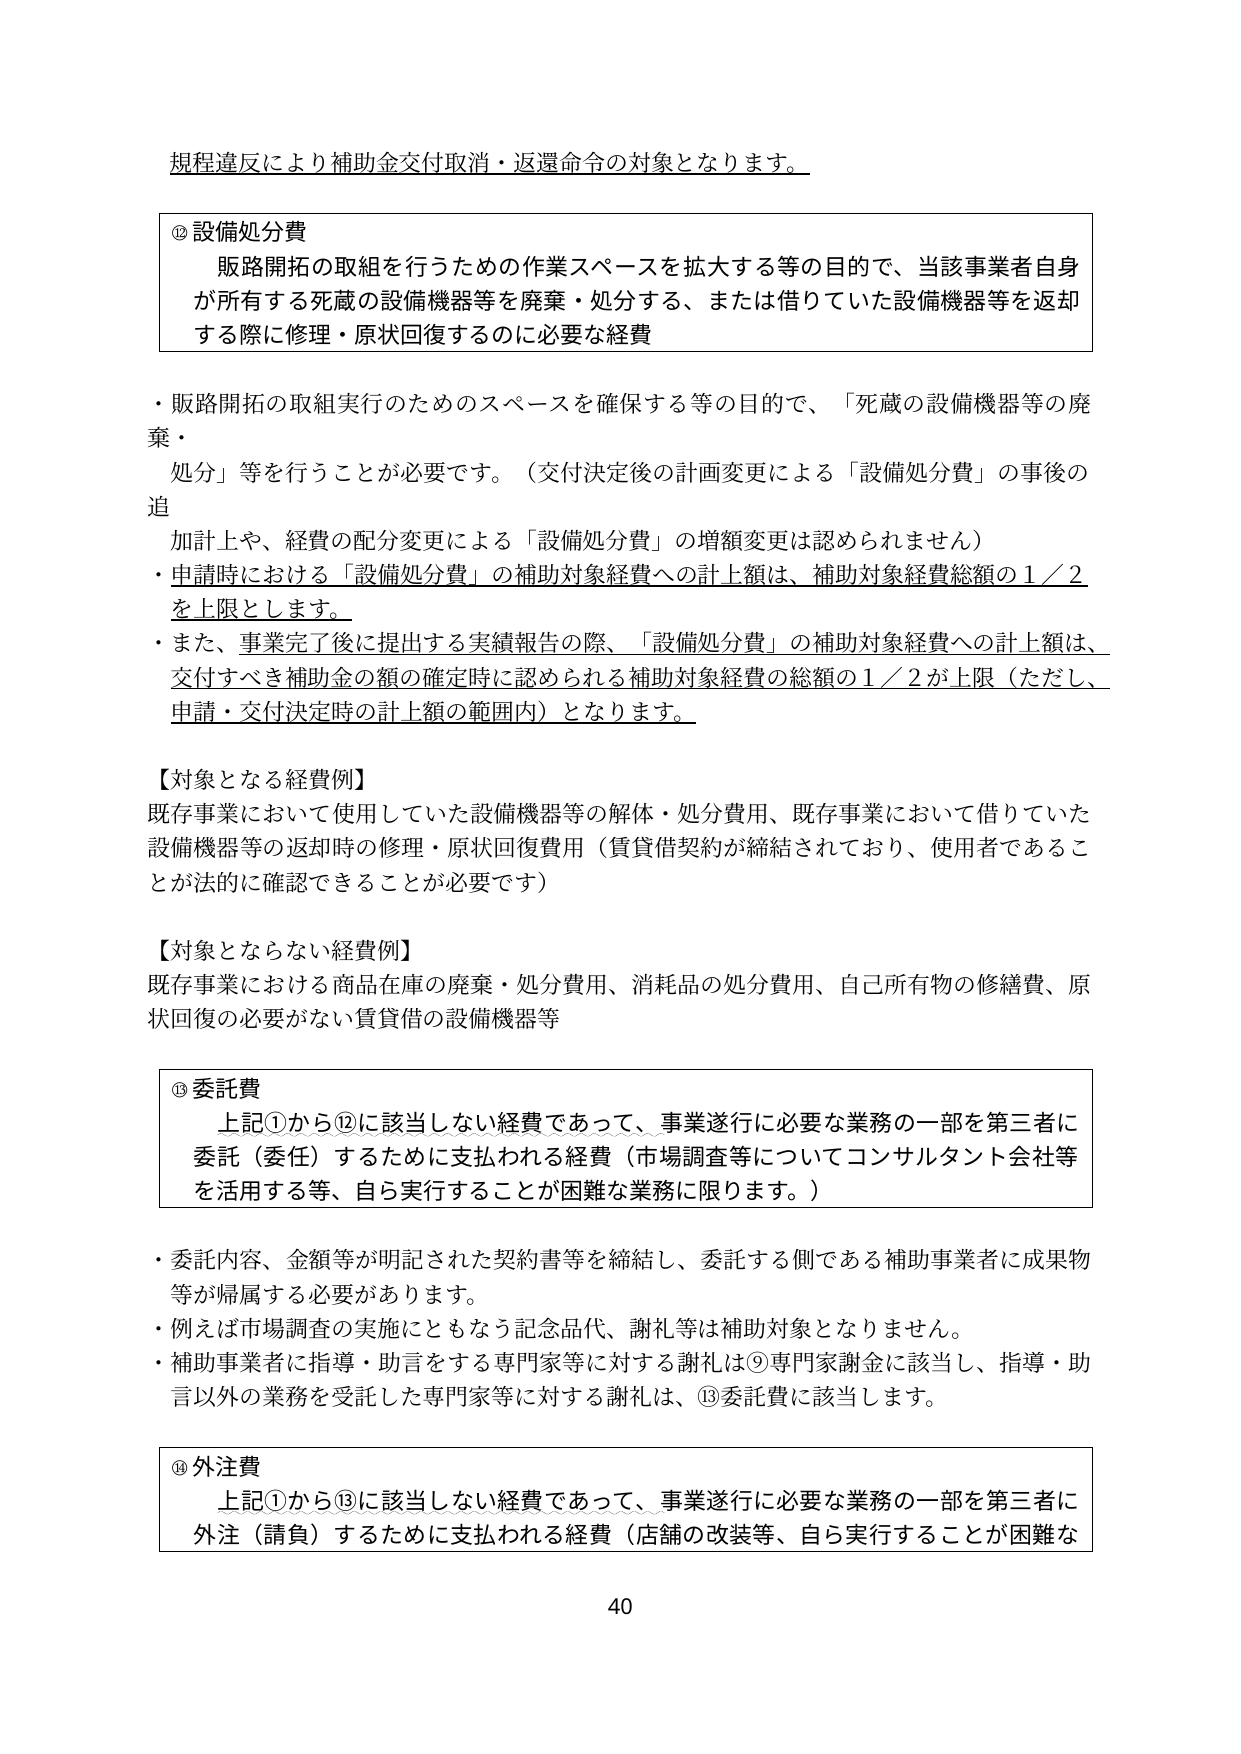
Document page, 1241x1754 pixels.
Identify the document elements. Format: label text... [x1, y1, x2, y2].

table_header ⑬委託費 上記①から⑫に該当しない経費であって、事業遂行に必要な業務の一部を第三者に委託（委任）するために支払われる経費（市場調査等についてコンサルタント会社等を活用する等、自ら実行することが困難な業務に限ります。） [160, 1070, 1092, 1207]
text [169, 144, 1092, 179]
text 交付すべき補助金の額の確定時に認められる補助対象経費の総額の１／２が上限（ただし、 [148, 659, 1092, 693]
text ・また、事業完了後に提出する実績報告の際、「設備処分費」の補助対象経費への計上額は、 [148, 625, 1092, 659]
text 既存事業において使用していた設備機器等の解体・処分費用、既存事業において借りていた設備機器等の返却時の修理・原状回復費用（賃貸借契約が締結されており、使用者であることが法的に確認できることが必要です） [148, 796, 1092, 898]
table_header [160, 1448, 1092, 1551]
text 処分」等を行うことが必要です。（交付決定後の計画変更による「設備処分費」の事後の追 [148, 454, 1092, 522]
text 加計上や、経費の配分変更による「設備処分費」の増額変更は認められません） [148, 522, 1092, 557]
text ・例えば市場調査の実施にともなう記念品代、謝礼等は補助対象となりません。 [148, 1310, 1092, 1344]
text を上限とします。 [148, 591, 1092, 625]
text ・補助事業者に指導・助言をする専門家等に対する謝礼は⑨専門家謝金に該当し、指導・助言以外の業務を受託した専門家等に対する謝礼は、⑬委託費に該当します。 [148, 1344, 1092, 1413]
text 既存事業における商品在庫の廃棄・処分費用、消耗品の処分費用、自己所有物の修繕費、原状回復の必要がない賃貸借の設備機器等 [148, 967, 1092, 1035]
text ・委託内容、金額等が明記された契約書等を締結し、委託する側である補助事業者に成果物等が帰属する必要があります。 [148, 1242, 1092, 1310]
text 【対象とならない経費例】 [148, 932, 1092, 967]
table_header ⑫設備処分費 販路開拓の取組を行うための作業スペースを拡大する等の目的で、当該事業者自身が所有する死蔵の設備機器等を廃棄・処分する、または借りていた設備機器等を返却する際に修理・原状回復するのに必要な経費 [160, 214, 1092, 351]
text ・販路開拓の取組実行のためのスペースを確保する等の目的で、「死蔵の設備機器等の廃棄・ [148, 386, 1092, 454]
text ・申請時における「設備処分費」の補助対象経費への計上額は、補助対象経費総額の１／２ [148, 557, 1092, 591]
text 申請・交付決定時の計上額の範囲内）となります。 [148, 693, 1092, 727]
text 【対象となる経費例】 [148, 762, 1092, 796]
